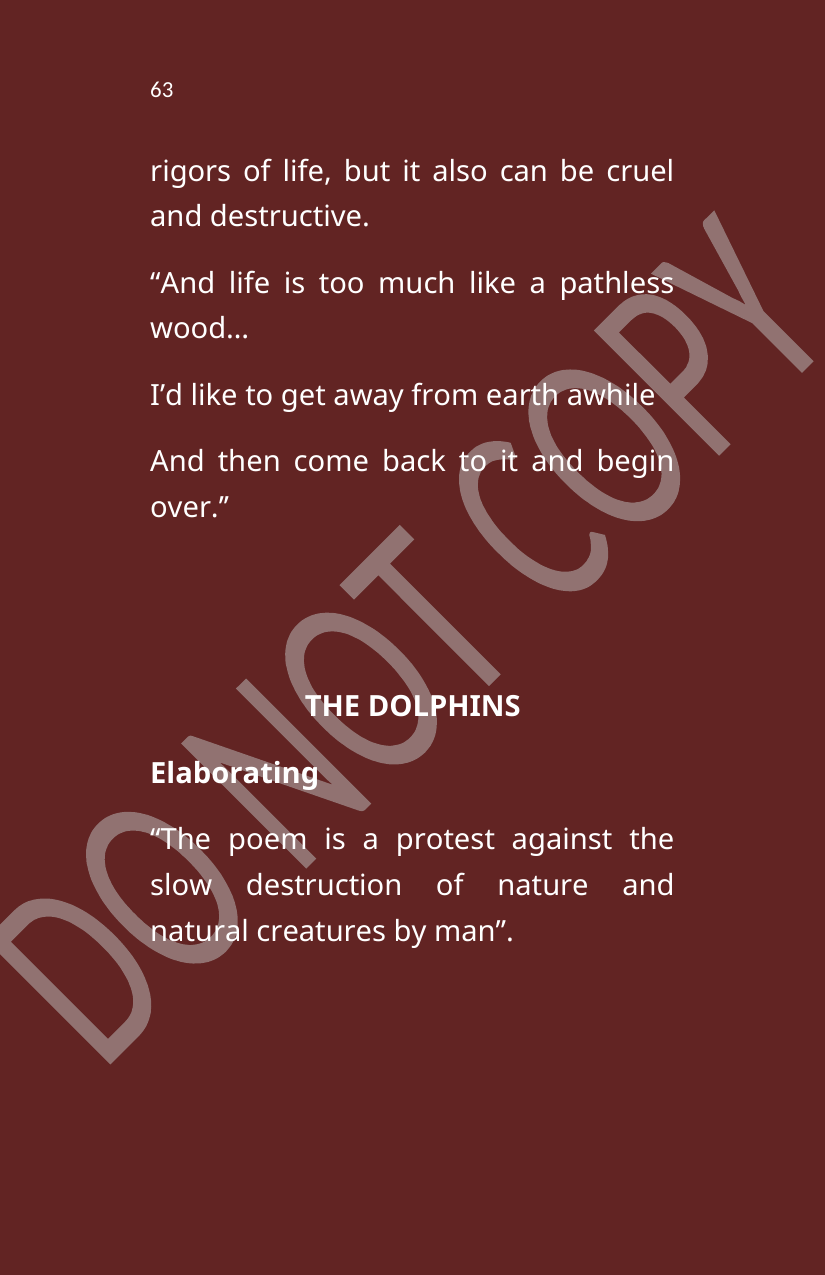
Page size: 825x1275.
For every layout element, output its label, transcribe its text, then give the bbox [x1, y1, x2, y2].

text Elaborating [150, 752, 675, 792]
text “The poem is a protest against the slow destruction of nature and natural creatures by man”. [150, 818, 675, 949]
text I’d like to get away from earth awhile [150, 374, 675, 414]
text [150, 150, 675, 235]
text And then come back to it and begin over.’’ [150, 441, 675, 526]
text THE DOLPHINS [150, 686, 675, 725]
text “And life is too much like a pathless wood… [150, 262, 675, 347]
